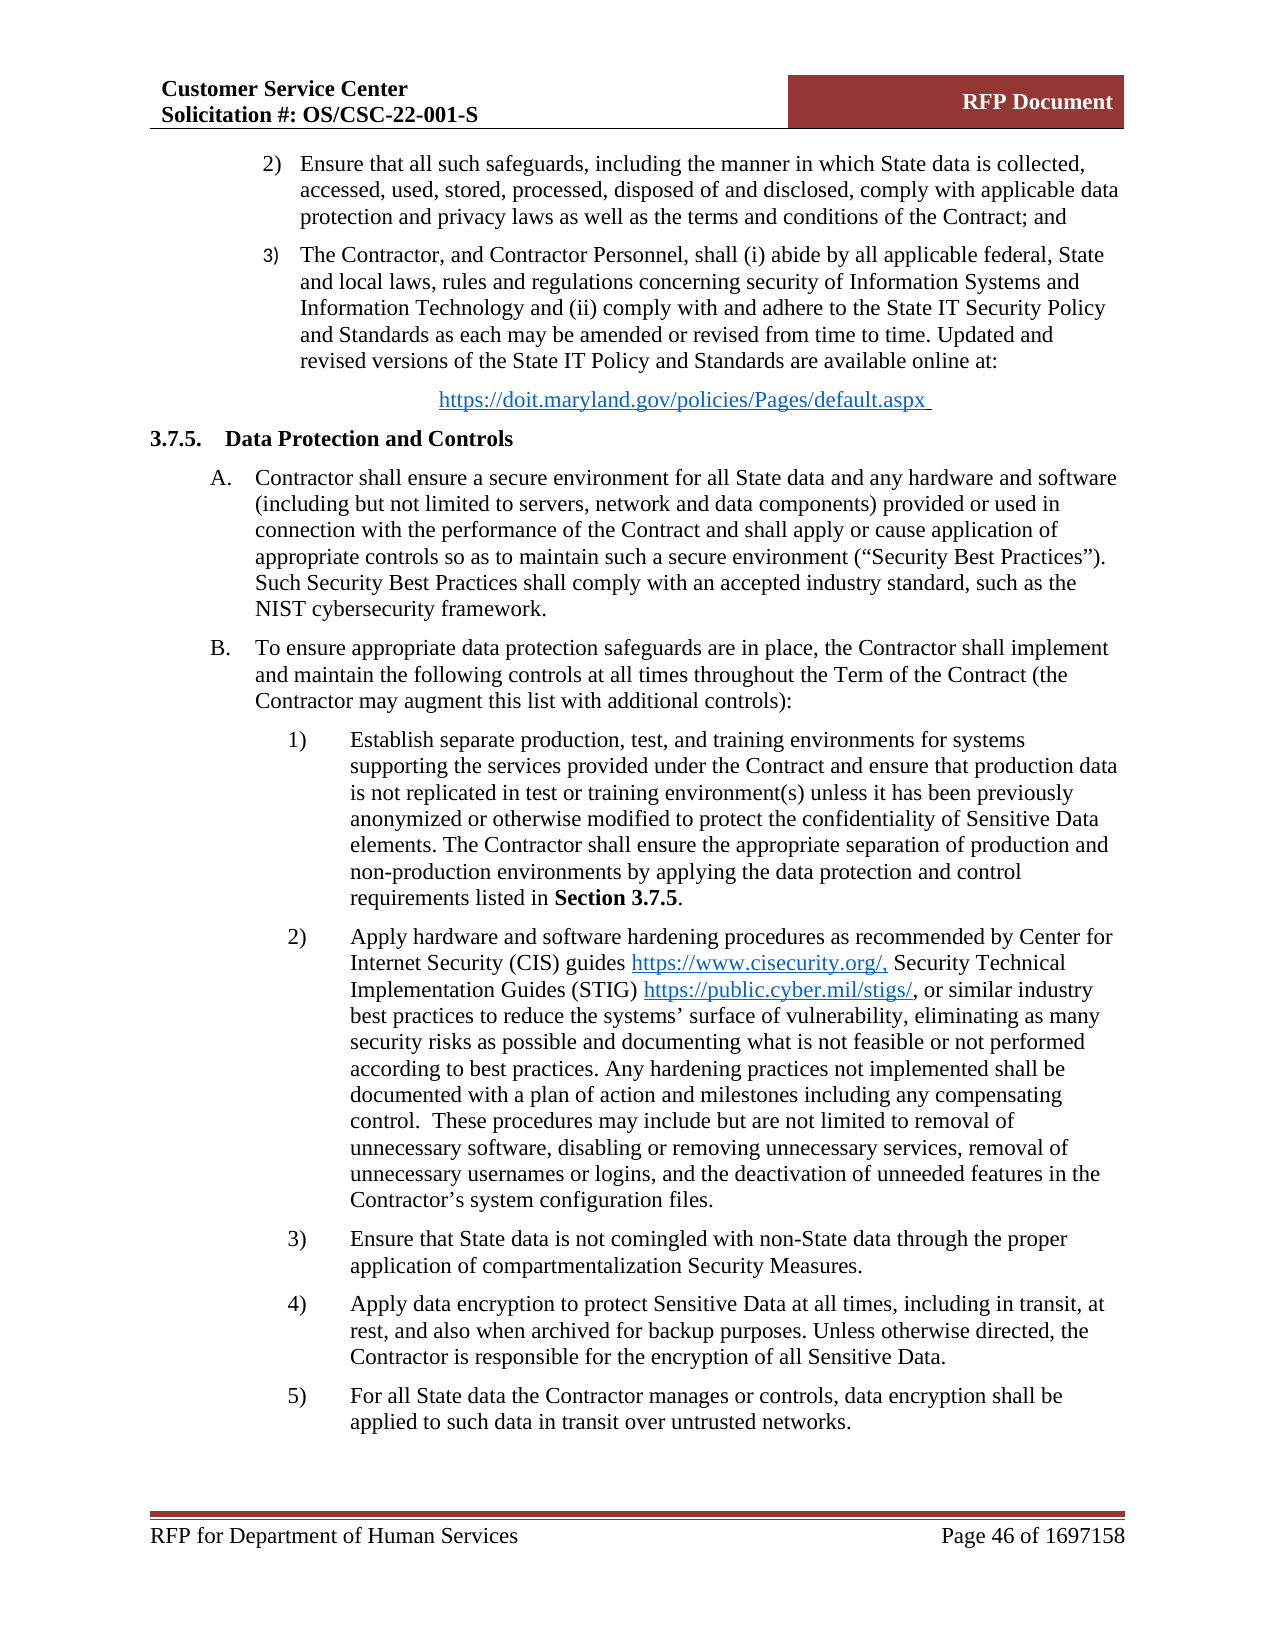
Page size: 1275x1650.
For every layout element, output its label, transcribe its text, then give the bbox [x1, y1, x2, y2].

list https://doit.maryland.gov/policies/Pages/default.aspx [382, 386, 1125, 412]
list Contractor shall ensure a secure environment for all State data and any hardware and software (including but not limited to servers, network and data components) provided or used in connection with the performance of the Contract and shall apply or cause application of appropriate controls so as to maintain such a secure environment (“Security Best Practices”). Such Security Best Practices shall comply with an accepted industry standard, such as the NIST cybersecurity framework. [210, 464, 1125, 622]
subtitle Data Protection and Controls [150, 425, 1125, 451]
list Establish separate production, test, and training environments for systems supporting the services provided under the Contract and ensure that production data is not replicated in test or training environment(s) unless it has been previously anonymized or otherwise modified to protect the confidentiality of Sensitive Data elements. The Contractor shall ensure the appropriate separation of production and non-production environments by applying the data protection and control requirements listed in Section 3.7.5. [287, 726, 1125, 910]
list Apply hardware and software hardening procedures as recommended by Center for Internet Security (CIS) guides https://www.cisecurity.org/, Security Technical Implementation Guides (STIG) https://public.cyber.mil/stigs/, or similar industry best practices to reduce the systems’ surface of vulnerability, eliminating as many security risks as possible and documenting what is not feasible or not performed according to best practices. Any hardening practices not implemented shall be documented with a plan of action and milestones including any compensating control. These procedures may include but are not limited to removal of unnecessary software, disabling or removing unnecessary services, removal of unnecessary usernames or logins, and the deactivation of unneeded features in the Contractor’s system configuration files. [287, 923, 1125, 1213]
list Apply data encryption to protect Sensitive Data at all times, including in transit, at rest, and also when archived for backup purposes. Unless otherwise directed, the Contractor is responsible for the encryption of all Sensitive Data. [287, 1291, 1125, 1369]
list The Contractor, and Contractor Personnel, shall (i) abide by all applicable federal, State and local laws, rules and regulations concerning security of Information Systems and Information Technology and (ii) comply with and adhere to the State IT Security Policy and Standards as each may be amended or revised from time to time. Updated and revised versions of the State IT Policy and Standards are available online at: [262, 242, 1125, 373]
list Ensure that State data is not comingled with non-State data through the proper application of compartmentalization Security Measures. [287, 1225, 1125, 1278]
list Ensure that all such safeguards, including the manner in which State data is collected, accessed, used, stored, processed, disposed of and disclosed, comply with applicable data protection and privacy laws as well as the terms and conditions of the Contract; and [262, 150, 1125, 229]
list To ensure appropriate data protection safeguards are in place, the Contractor shall implement and maintain the following controls at all times throughout the Term of the Contract (the Contractor may augment this list with additional controls): [210, 634, 1125, 713]
list For all State data the Contractor manages or controls, data encryption shall be applied to such data in transit over untrusted networks. [287, 1382, 1125, 1435]
